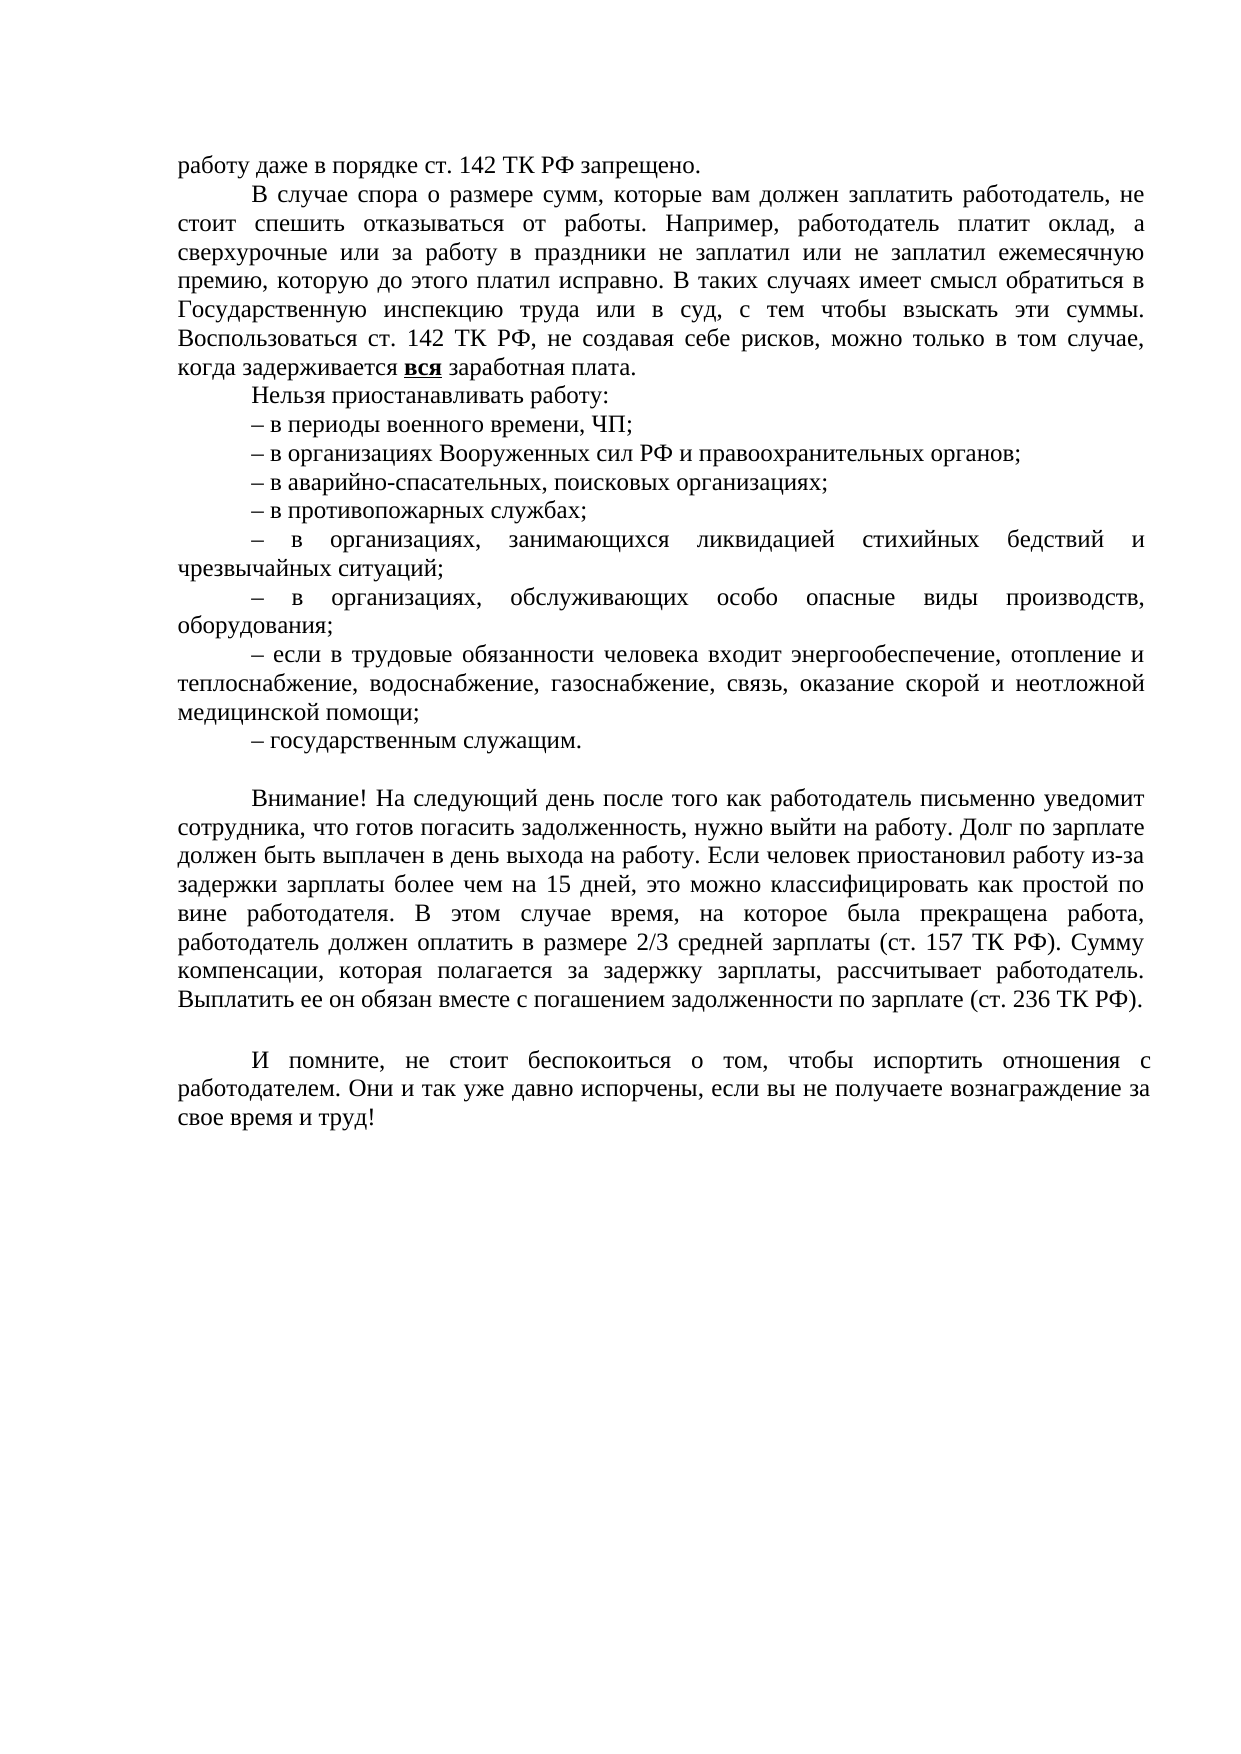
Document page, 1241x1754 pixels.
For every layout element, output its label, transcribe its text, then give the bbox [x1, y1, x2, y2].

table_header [174, 118, 1148, 1045]
text И помните, не стоит беспокоиться о том, чтобы испортить отношения с работодателем. Они и так уже давно испорчены, если вы не получаете вознаграждение за свое время и труд! [177, 1045, 1152, 1131]
